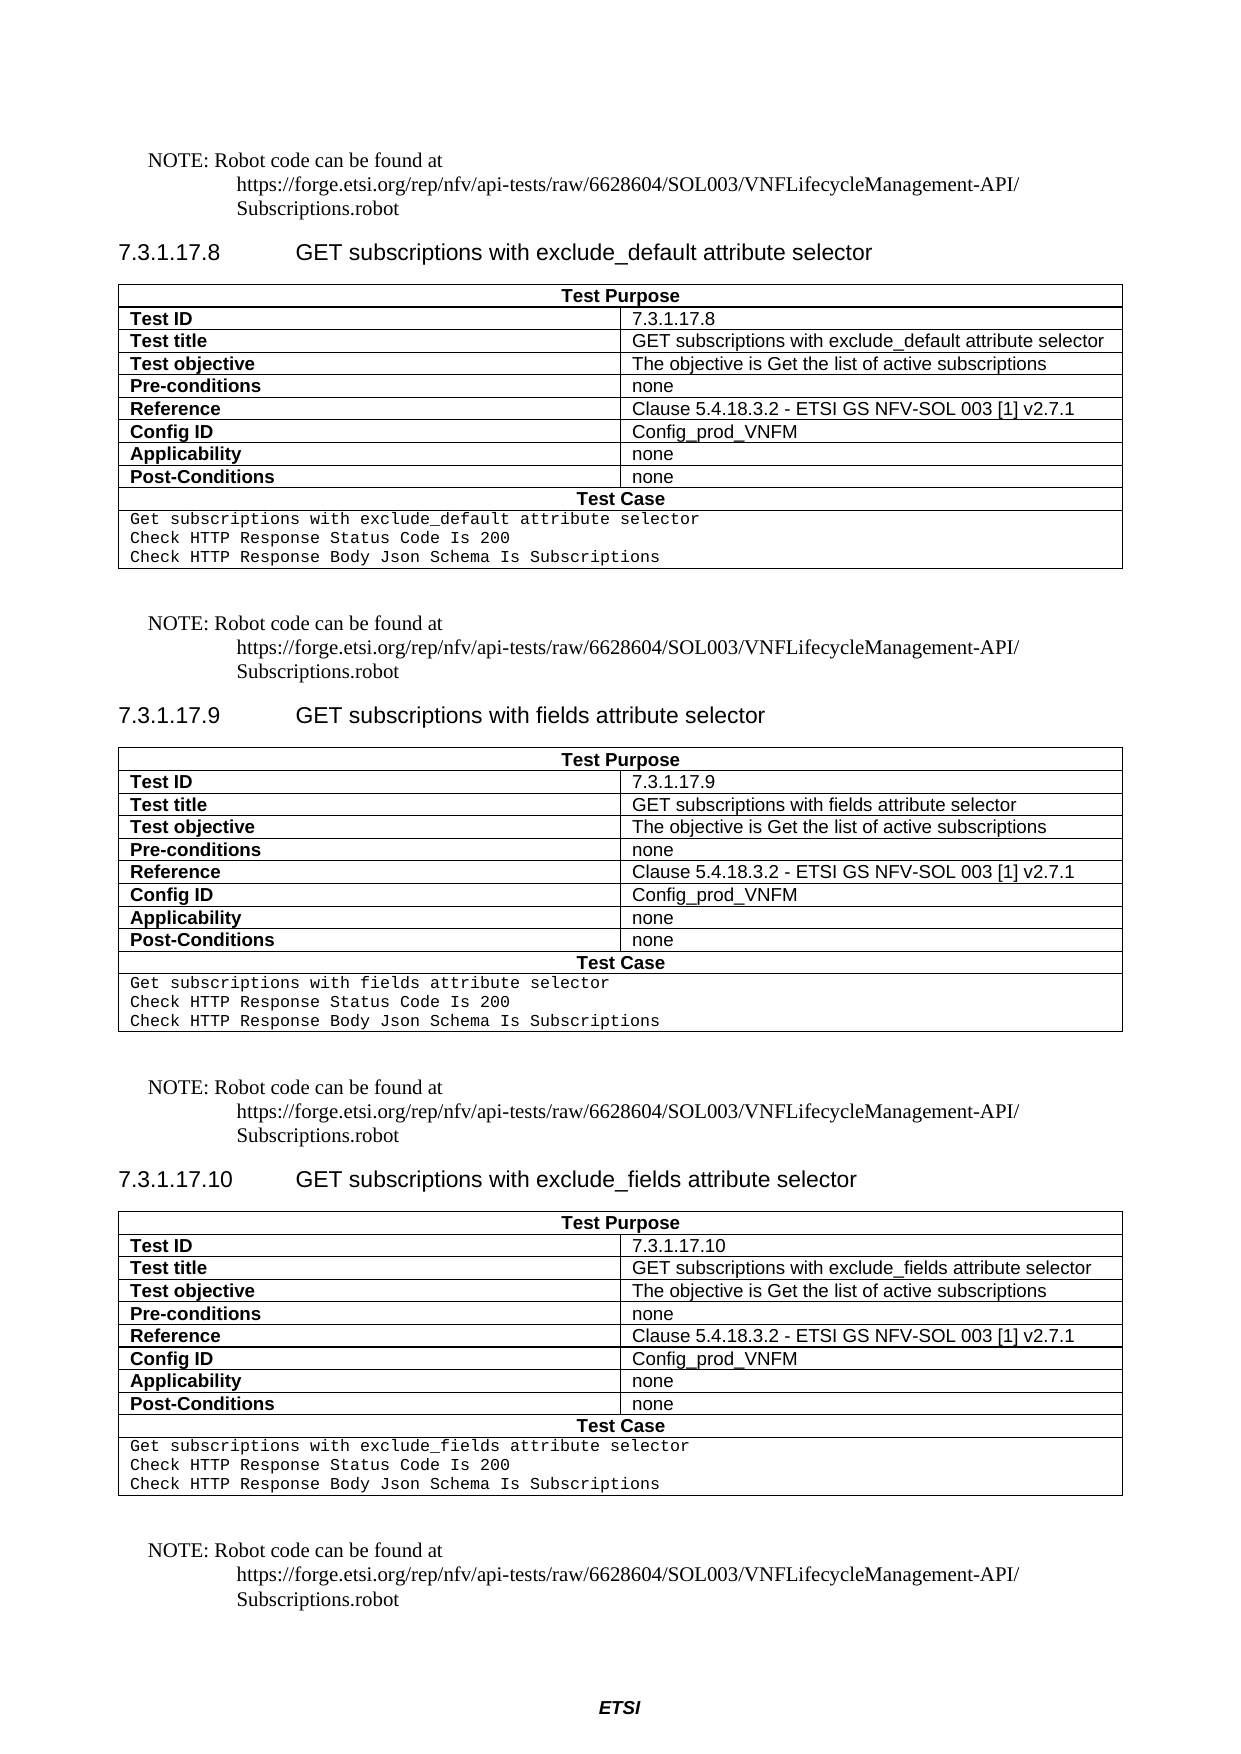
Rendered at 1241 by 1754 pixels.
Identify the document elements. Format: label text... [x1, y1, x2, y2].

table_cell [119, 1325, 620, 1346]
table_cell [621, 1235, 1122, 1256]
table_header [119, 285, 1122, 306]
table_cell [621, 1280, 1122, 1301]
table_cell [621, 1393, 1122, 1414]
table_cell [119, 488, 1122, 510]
text NOTE: Robot code can be found at https://forge.etsi.org/rep/nfv/api-tests/raw/6628604/SOL003/VNFLifecycleManagement-API/Subscriptions.robot [148, 1075, 1122, 1147]
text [148, 1538, 1122, 1611]
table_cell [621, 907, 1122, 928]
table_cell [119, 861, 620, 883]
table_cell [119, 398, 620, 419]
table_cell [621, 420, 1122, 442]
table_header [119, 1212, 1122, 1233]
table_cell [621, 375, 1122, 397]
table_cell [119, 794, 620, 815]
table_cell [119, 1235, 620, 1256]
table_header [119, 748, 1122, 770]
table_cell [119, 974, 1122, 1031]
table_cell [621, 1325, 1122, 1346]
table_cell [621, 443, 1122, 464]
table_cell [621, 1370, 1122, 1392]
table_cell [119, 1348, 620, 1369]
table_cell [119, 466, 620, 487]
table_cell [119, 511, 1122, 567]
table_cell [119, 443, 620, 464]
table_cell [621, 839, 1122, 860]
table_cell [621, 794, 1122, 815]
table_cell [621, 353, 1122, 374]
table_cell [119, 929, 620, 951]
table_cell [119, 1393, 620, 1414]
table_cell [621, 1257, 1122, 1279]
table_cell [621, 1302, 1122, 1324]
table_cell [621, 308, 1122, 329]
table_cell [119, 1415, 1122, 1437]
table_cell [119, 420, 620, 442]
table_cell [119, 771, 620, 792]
subtitle 7.3.1.17.9 GET subscriptions with fields attribute selector [118, 702, 1122, 728]
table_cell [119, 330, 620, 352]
text NOTE: Robot code can be found at https://forge.etsi.org/rep/nfv/api-tests/raw/6628604/SOL003/VNFLifecycleManagement-API/Subscriptions.robot [148, 148, 1122, 220]
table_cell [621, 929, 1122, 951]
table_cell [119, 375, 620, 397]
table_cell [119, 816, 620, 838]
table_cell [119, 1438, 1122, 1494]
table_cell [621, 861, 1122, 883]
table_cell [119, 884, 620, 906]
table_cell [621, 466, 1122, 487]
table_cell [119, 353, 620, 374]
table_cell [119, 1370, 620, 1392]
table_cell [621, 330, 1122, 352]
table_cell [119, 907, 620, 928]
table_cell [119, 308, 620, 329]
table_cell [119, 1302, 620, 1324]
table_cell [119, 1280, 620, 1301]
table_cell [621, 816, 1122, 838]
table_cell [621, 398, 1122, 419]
subtitle 7.3.1.17.10 GET subscriptions with exclude_fields attribute selector [118, 1166, 1122, 1192]
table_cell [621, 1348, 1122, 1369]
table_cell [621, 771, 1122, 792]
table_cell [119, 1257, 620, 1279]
subtitle 7.3.1.17.8 GET subscriptions with exclude_default attribute selector [118, 239, 1122, 265]
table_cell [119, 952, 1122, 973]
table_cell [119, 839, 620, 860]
text NOTE: Robot code can be found at https://forge.etsi.org/rep/nfv/api-tests/raw/6628604/SOL003/VNFLifecycleManagement-API/Subscriptions.robot [148, 611, 1122, 683]
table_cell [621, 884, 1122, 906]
